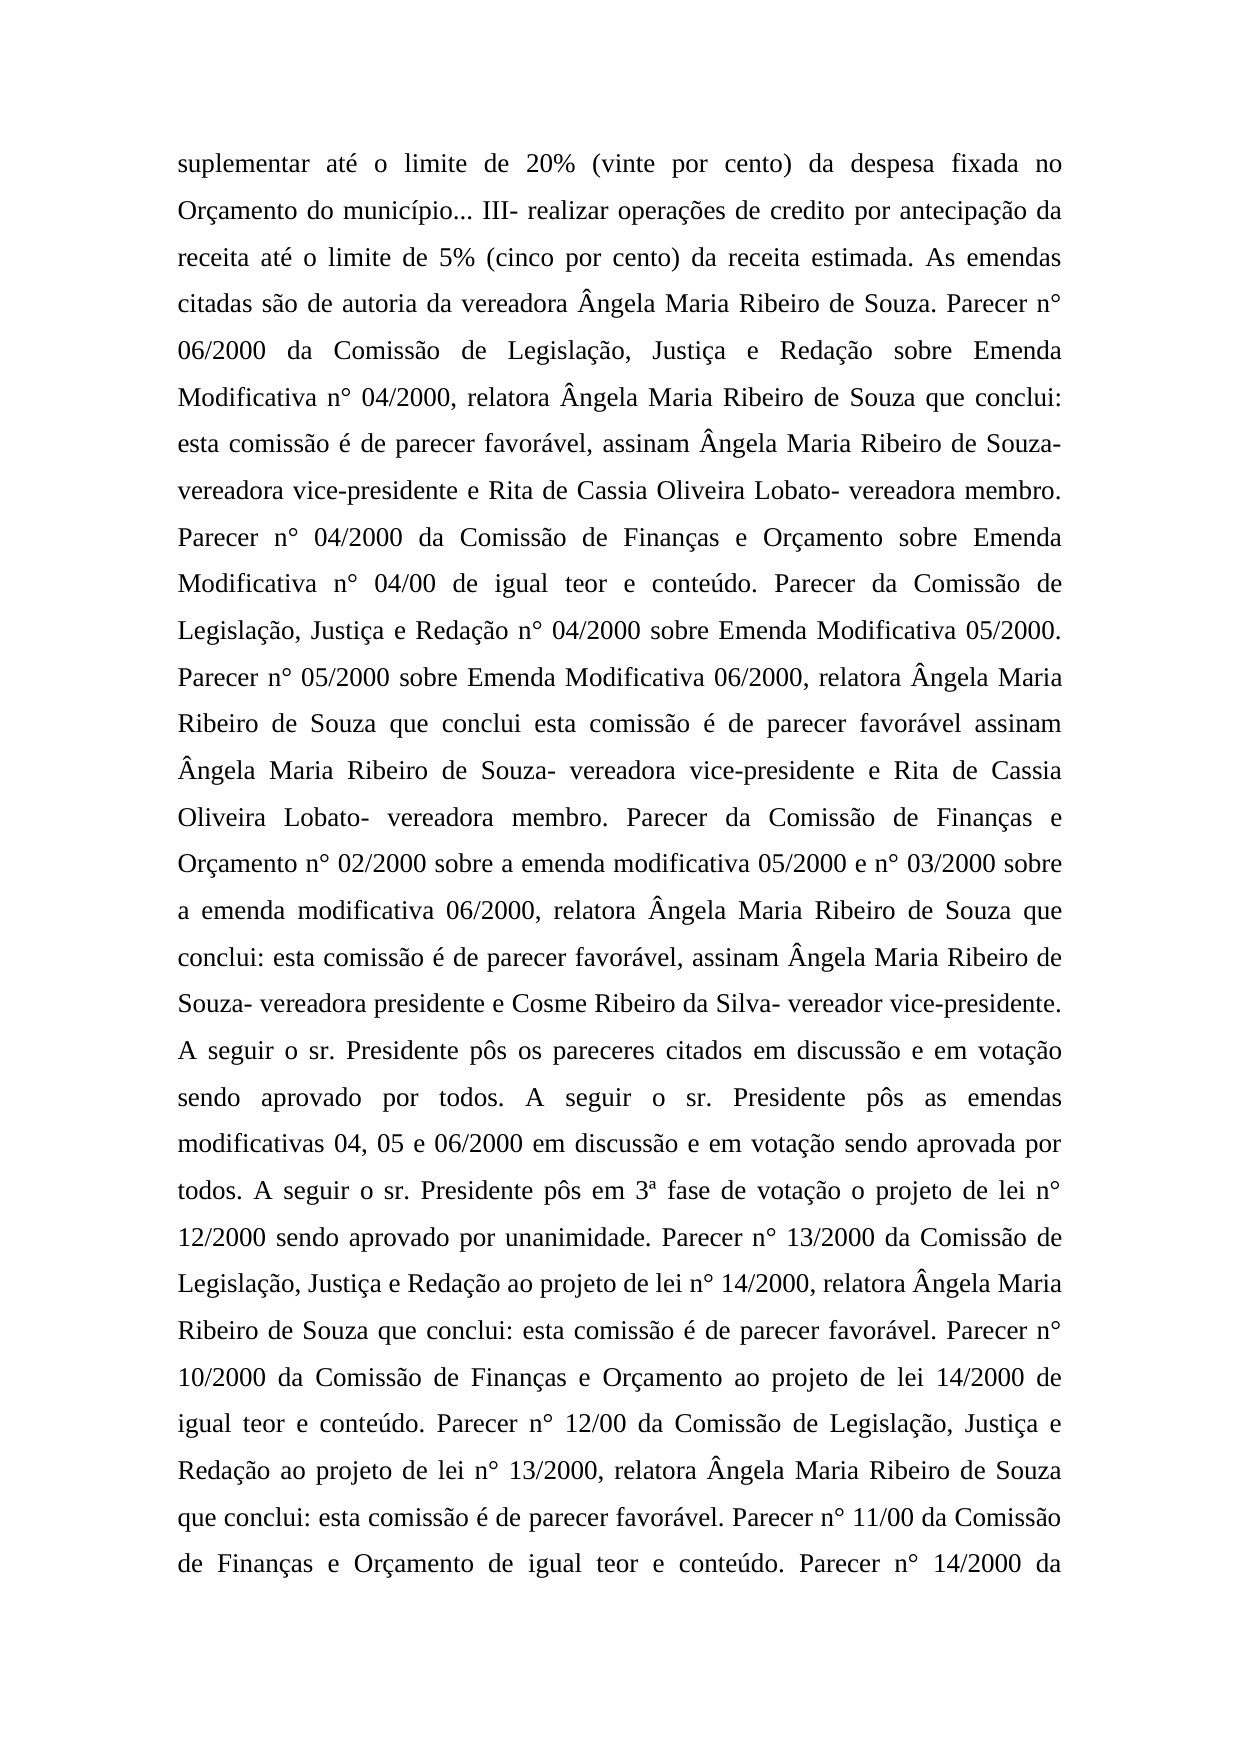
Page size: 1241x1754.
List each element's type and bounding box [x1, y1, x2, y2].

text [177, 148, 1063, 1579]
